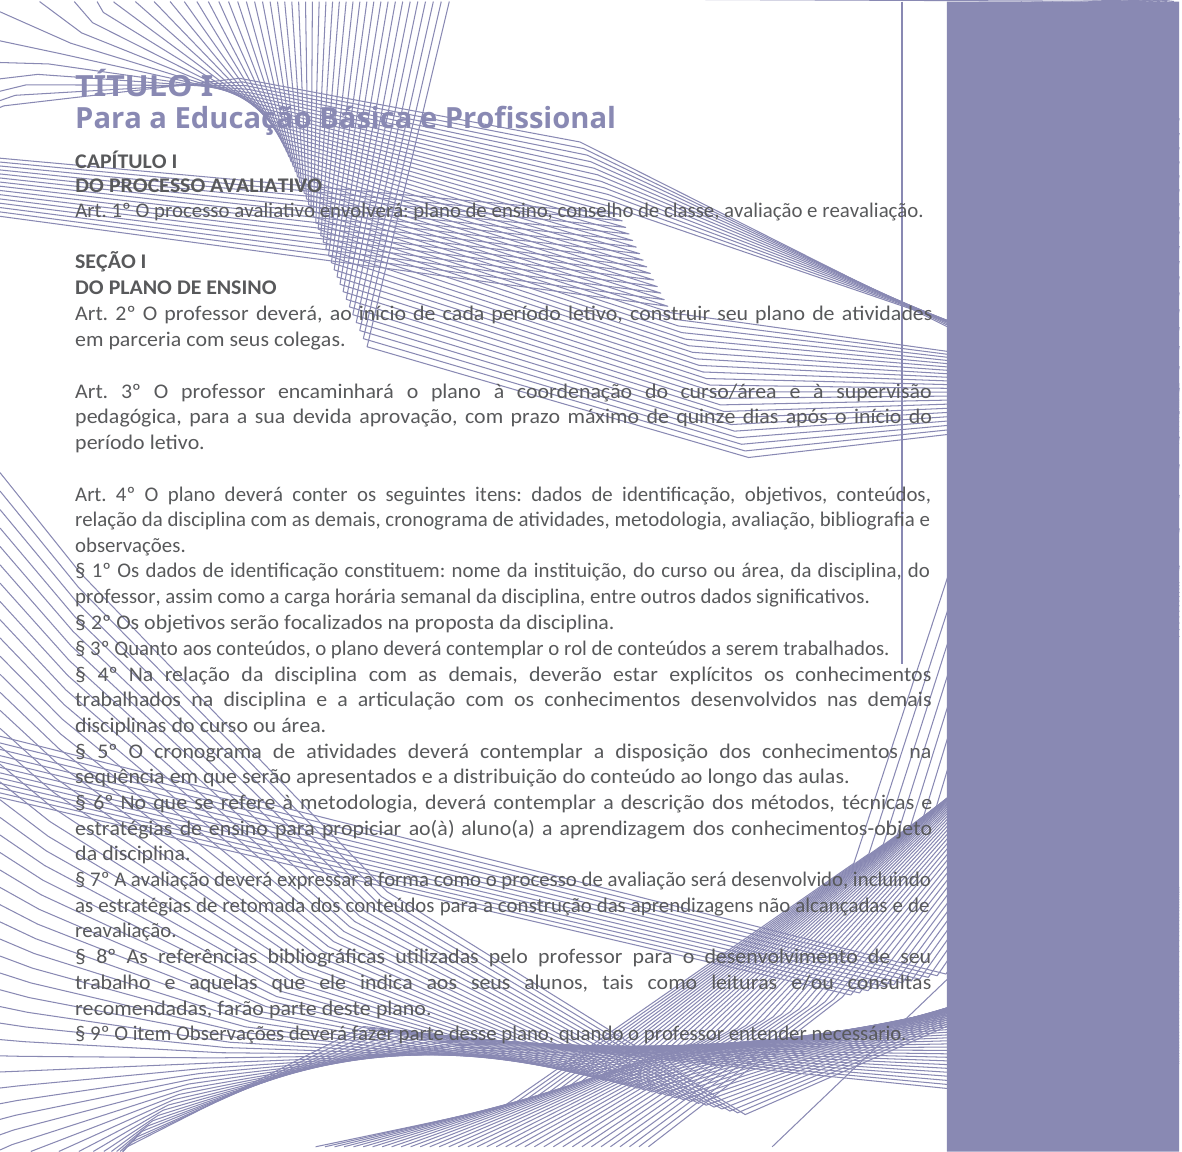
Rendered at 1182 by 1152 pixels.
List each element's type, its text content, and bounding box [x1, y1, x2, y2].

text TÍTULO I [75, 70, 1102, 103]
text Art. 2º O professor deverá, ao início de cada período letivo, construir seu plano de atividades em parceria com seus colegas. [75, 300, 932, 351]
text § 2º Os objetivos serão focalizados na proposta da disciplina. [75, 609, 932, 634]
text DO PLANO DE ENSINO [75, 274, 932, 300]
text Art. 1º O processo avaliativo envolverá: plano de ensino, conselho de classe, avaliação e reavaliação. [75, 197, 932, 222]
text § 9º O item Observações deverá fazer parte desse plano, quando o professor entender necessário. [75, 1021, 932, 1046]
text Para a Educação Básica e Profissional [75, 103, 1102, 135]
text Art. 3º O professor encaminhará o plano à coordenação do curso/área e à supervisão pedagógica, para a sua devida aprovação, com prazo máximo de quinze dias após o início do período letivo. [75, 378, 932, 454]
subtitle SEÇÃO I [75, 248, 932, 274]
text Art. 4º O plano deverá conter os seguintes itens: dados de identificação, objetivos, conteúdos, relação da disciplina com as demais, cronograma de atividades, metodologia, avaliação, bibliografia e observações. [75, 481, 932, 557]
text § 8º As referências bibliográficas utilizadas pelo professor para o desenvolvimento de seu trabalho e aquelas que ele indica aos seus alunos, tais como leituras e/ou consultas recomendadas, farão parte deste plano. [75, 943, 932, 1020]
text DO PROCESSO AVALIATIVO [75, 174, 932, 197]
text § 7º A avaliação deverá expressar a forma como o processo de avaliação será desenvolvido, incluindo as estratégias de retomada dos conteúdos para a construção das aprendizagens não alcançadas e de reavaliação. [75, 866, 932, 943]
text § 6º No que se refere à metodologia, deverá contemplar a descrição dos métodos, técnicas e estratégias de ensino para propiciar ao(à) aluno(a) a aprendizagem dos conhecimentos-objeto da disciplina. [75, 789, 932, 866]
text § 1º Os dados de identificação constituem: nome da instituição, do curso ou área, da disciplina, do professor, assim como a carga horária semanal da disciplina, entre outros dados significativos. [75, 558, 932, 609]
text § 5º O cronograma de atividades deverá contemplar a disposição dos conhecimentos na sequência em que serão apresentados e a distribuição do conteúdo ao longo das aulas. [75, 738, 932, 789]
text § 4º Na relação da disciplina com as demais, deverão estar explícitos os conhecimentos trabalhados na disciplina e a articulação com os conhecimentos desenvolvidos nas demais disciplinas do curso ou área. [75, 661, 932, 738]
text § 3º Quanto aos conteúdos, o plano deverá contemplar o rol de conteúdos a serem trabalhados. [75, 635, 932, 660]
subtitle CAPÍTULO I [75, 151, 932, 174]
